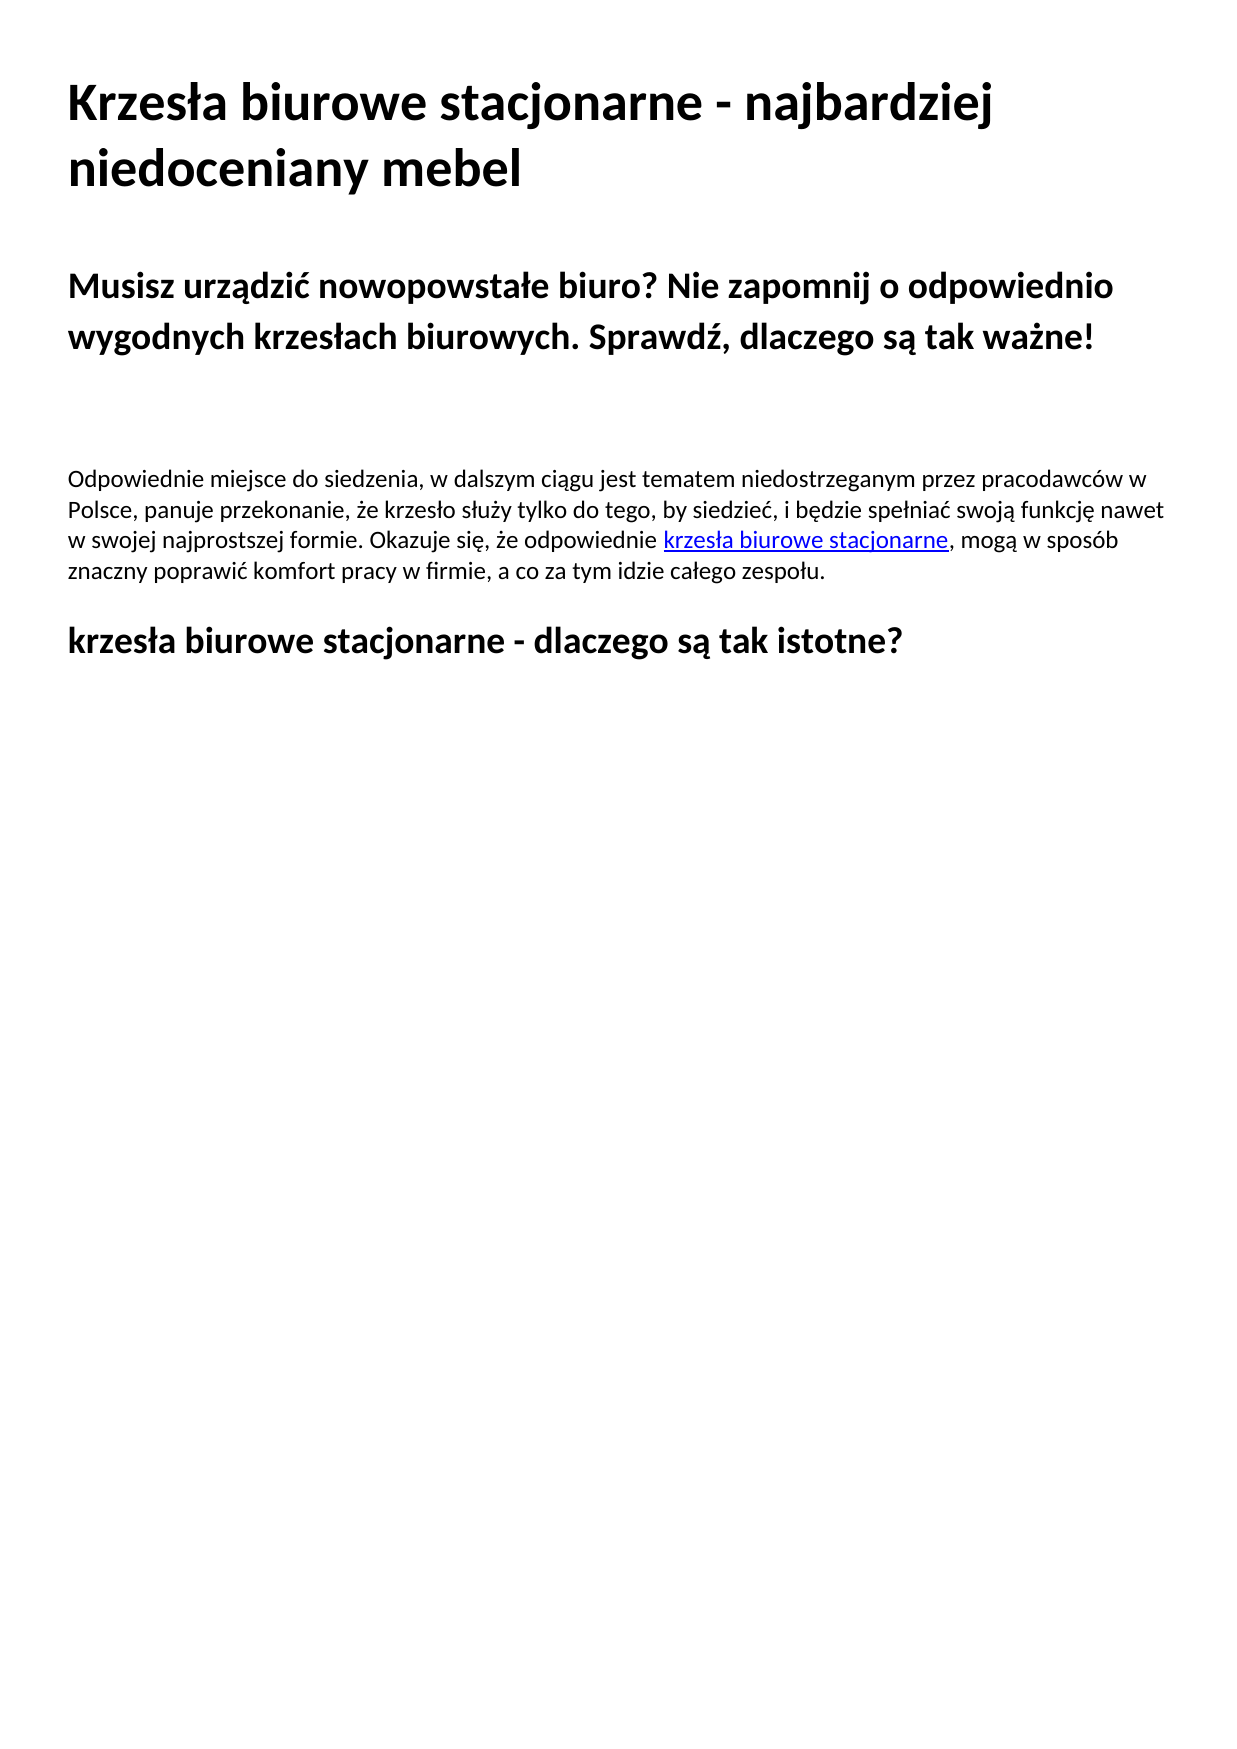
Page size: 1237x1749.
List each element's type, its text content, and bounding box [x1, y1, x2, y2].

text Musisz urządzić nowopowstałe biuro? Nie zapomnij o odpowiednio wygodnych krzesłach biurowych. Sprawdź, dlaczego są tak ważne! [68, 262, 1169, 359]
text Krzesła biurowe stacjonarne - najbardziej niedoceniany mebel [68, 68, 1169, 200]
text Odpowiednie miejsce do siedzenia, w dalszym ciągu jest tematem niedostrzeganym przez pracodawców w Polsce, panuje przekonanie, że krzesło służy tylko do tego, by siedzieć, i będzie spełniać swoją funkcję nawet w swojej najprostszej formie. Okazuje się, że odpowiednie krzesła biurowe stacjonarne, mogą w sposób znaczny poprawić komfort pracy w firmie, a co za tym idzie całego zespołu. [68, 463, 1169, 585]
text krzesła biurowe stacjonarne - dlaczego są tak istotne? [68, 617, 1169, 662]
